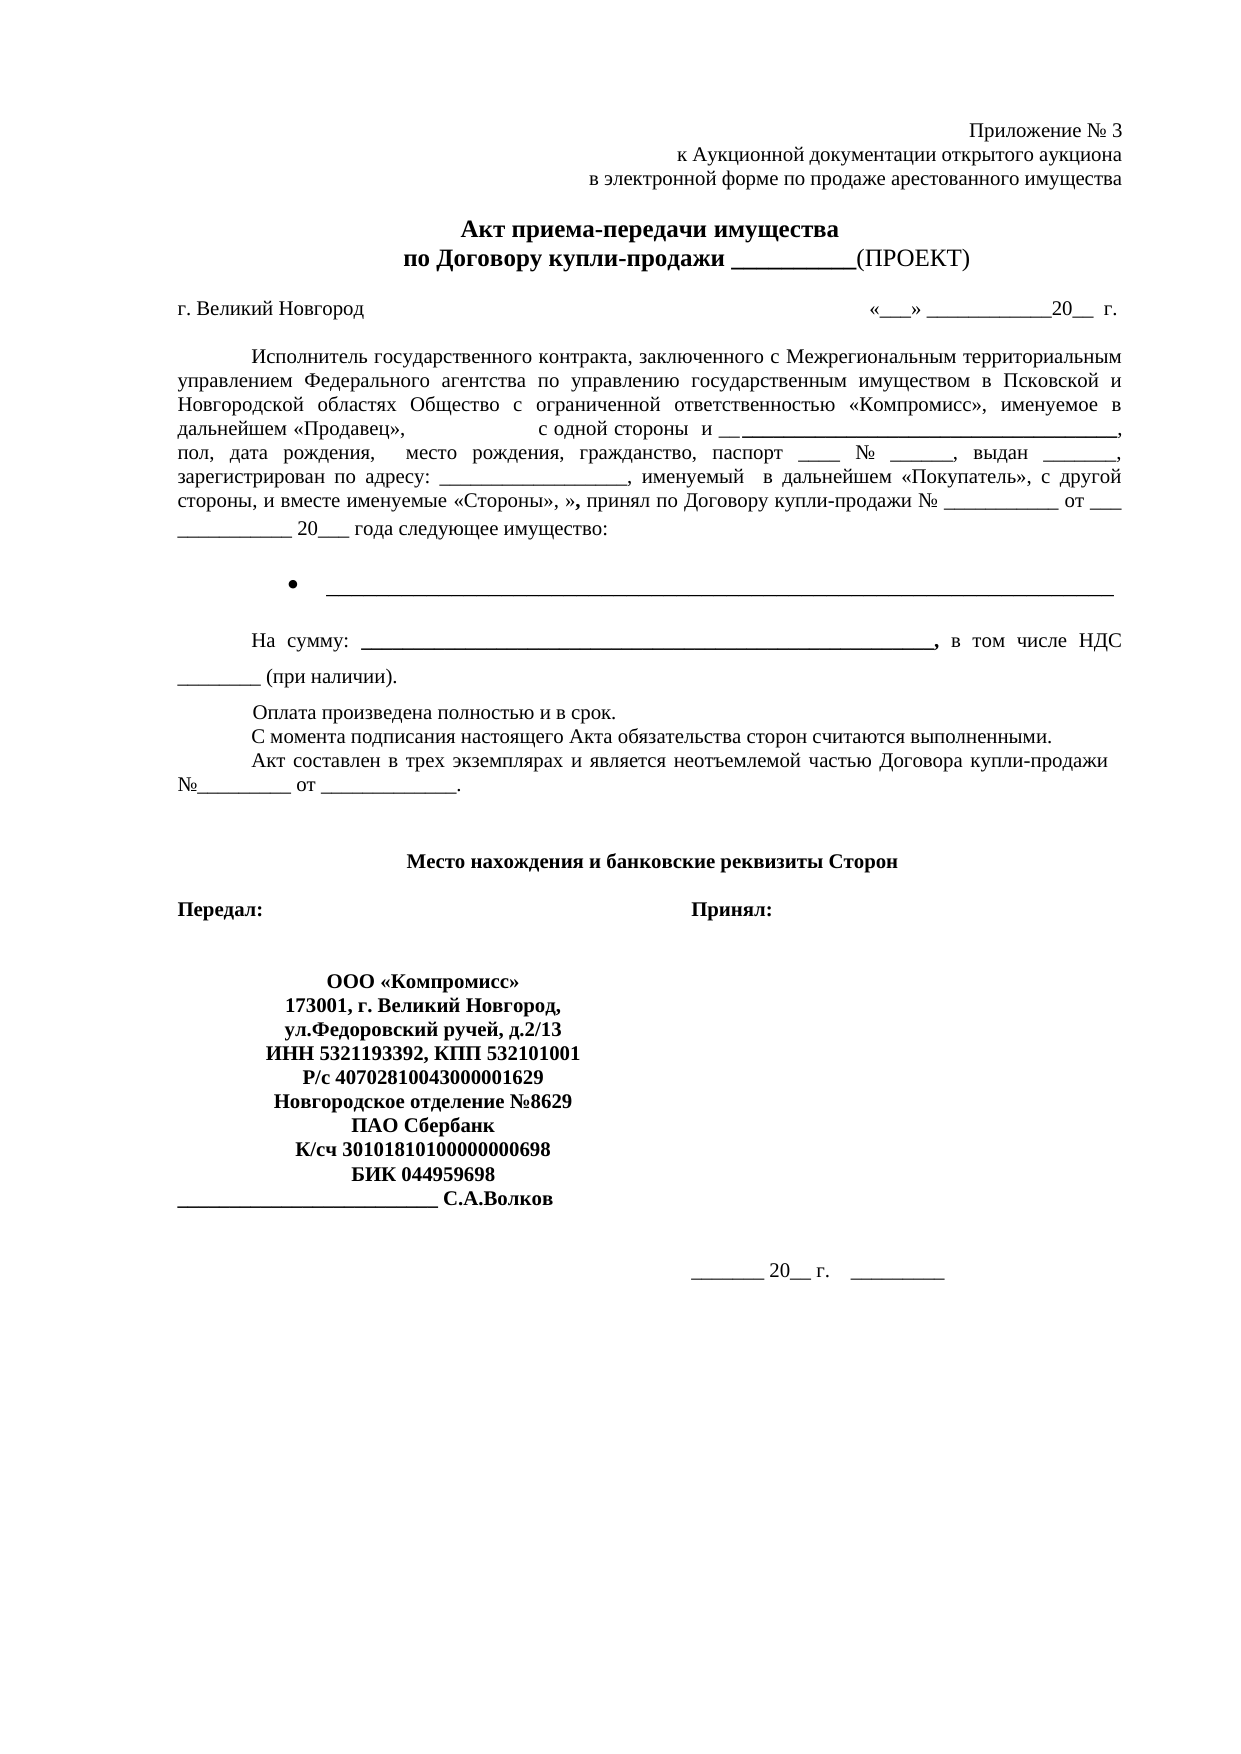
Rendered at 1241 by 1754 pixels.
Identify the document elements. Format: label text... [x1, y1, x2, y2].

text г. Великий Новгород «___» ____________20__ г. [177, 296, 1122, 320]
table_cell _______ 20__ г. _________ [680, 969, 1152, 1282]
table_header Передал: [166, 897, 680, 969]
text в электронной форме по продаже арестованного имущества [177, 166, 1122, 190]
table_cell ООО «Компромисс» 173001, г. Великий Новгород, ул.Федоровский ручей, д.2/13 ИНН 5321193392, КПП 532101001 Р/c 40702810043000001629 Новгородское отделение №8629 ПАО Сбербанк К/сч 30101810100000000698 БИК 044959698 _________________________ С.А.Волков [166, 969, 680, 1282]
text Место нахождения и банковские реквизиты Сторон [177, 849, 1122, 873]
text по Договору купли-продажи __________(ПРОЕКТ) [177, 243, 1122, 272]
text Акт составлен в трех экземплярах и является неотъемлемой частью Договора купли-продажи №_________ от _____________. [177, 748, 1109, 796]
text Оплата произведена полностью и в срок. [252, 699, 1122, 724]
text Исполнитель государственного контракта, заключенного с Межрегиональным территориальным управлением Федерального агентства по управлению государственным имуществом в Псковской и Новгородской областях Общество с ограниченной ответственностью «Компромисс», именуемое в дальнейшем «Продавец», с одной стороны и ______________________________________, пол, дата рождения, место рождения, гражданство, паспорт ____ № ______, выдан _______, зарегистрирован по адресу: __________________, именуемый в дальнейшем «Покупатель», с другой стороны, и вместе именуемые «Стороны», », принял по Договору купли-продажи № ___________ от ___ ___________ 20___ года следующее имущество: [177, 344, 1122, 541]
text На сумму: _______________________________________________________, в том числе НДС ________ (при наличии). [177, 627, 1122, 688]
text Акт приема-передачи имущества [177, 214, 1122, 243]
text С момента подписания настоящего Акта обязательства сторон считаются выполненными. [177, 724, 1122, 748]
table_header Принял: [680, 897, 1152, 969]
list _______________________________________________________________ [288, 570, 1122, 599]
text к Аукционной документации открытого аукциона [177, 142, 1122, 166]
text Приложение № 3 [177, 118, 1122, 142]
